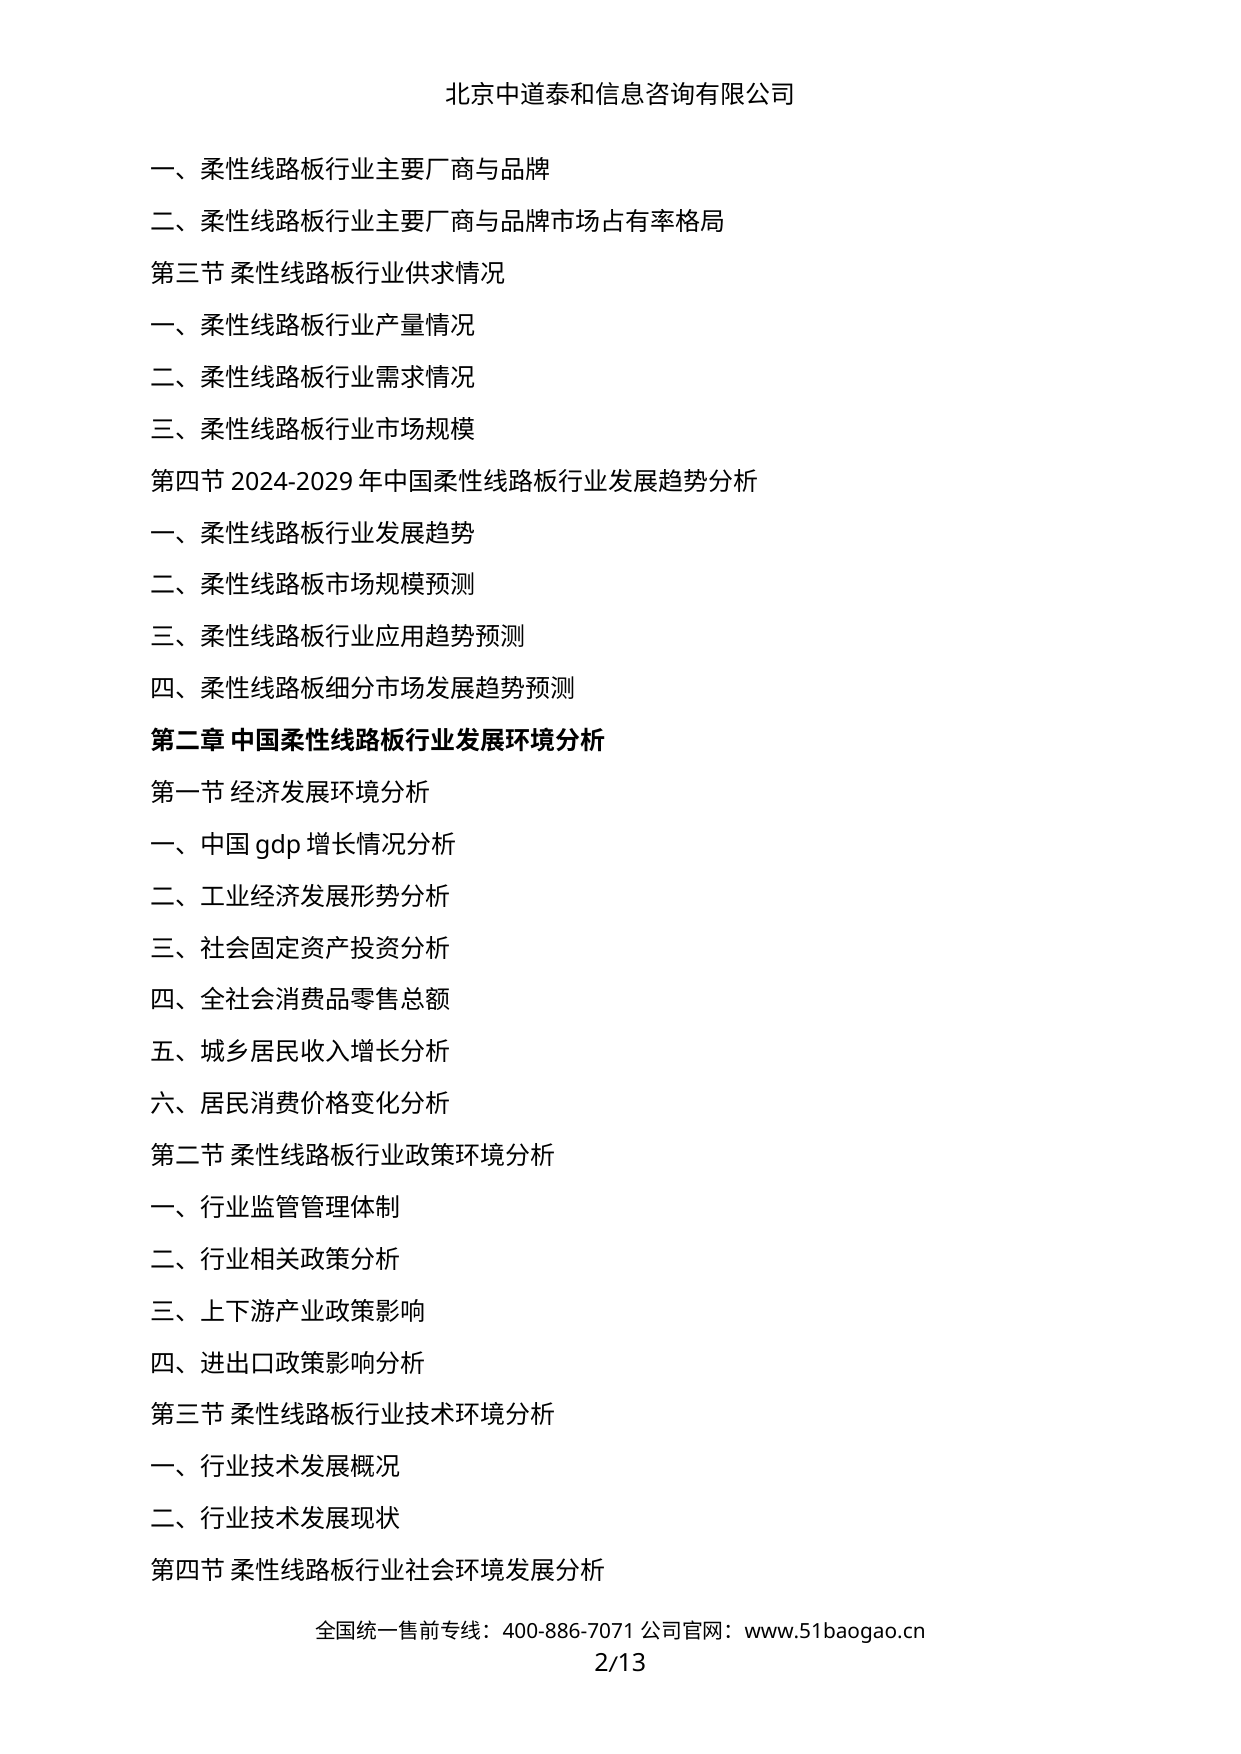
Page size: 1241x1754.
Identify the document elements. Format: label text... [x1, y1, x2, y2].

text 第三节 柔性线路板行业技术环境分析 [150, 1395, 1090, 1431]
text 三、柔性线路板行业市场规模 [150, 409, 1090, 446]
text 四、进出口政策影响分析 [150, 1343, 1090, 1379]
text 一、行业监管管理体制 [150, 1187, 1090, 1224]
text 二、柔性线路板市场规模预测 [150, 565, 1090, 601]
text 二、工业经济发展形势分析 [150, 876, 1090, 912]
text 第三节 柔性线路板行业供求情况 [150, 254, 1090, 290]
text 三、上下游产业政策影响 [150, 1291, 1090, 1327]
text 一、柔性线路板行业发展趋势 [150, 513, 1090, 549]
text 一、行业技术发展概况 [150, 1447, 1090, 1483]
text 一、柔性线路板行业产量情况 [150, 306, 1090, 342]
text 第四节 柔性线路板行业社会环境发展分析 [150, 1551, 1090, 1587]
text 第四节 2024-2029年中国柔性线路板行业发展趋势分析 [150, 461, 1090, 497]
text 二、柔性线路板行业需求情况 [150, 357, 1090, 394]
text 四、柔性线路板细分市场发展趋势预测 [150, 669, 1090, 705]
text 二、行业相关政策分析 [150, 1239, 1090, 1276]
text 三、柔性线路板行业应用趋势预测 [150, 617, 1090, 653]
text 第二章 中国柔性线路板行业发展环境分析 [150, 721, 1090, 757]
text 一、中国gdp增长情况分析 [150, 824, 1090, 861]
text 第一节 经济发展环境分析 [150, 772, 1090, 809]
text 第二节 柔性线路板行业政策环境分析 [150, 1136, 1090, 1172]
text 二、行业技术发展现状 [150, 1499, 1090, 1535]
text 六、居民消费价格变化分析 [150, 1084, 1090, 1120]
text 五、城乡居民收入增长分析 [150, 1032, 1090, 1068]
text 一、柔性线路板行业主要厂商与品牌 [150, 150, 1090, 186]
text 四、全社会消费品零售总额 [150, 980, 1090, 1016]
text 三、社会固定资产投资分析 [150, 928, 1090, 964]
text 二、柔性线路板行业主要厂商与品牌市场占有率格局 [150, 202, 1090, 238]
